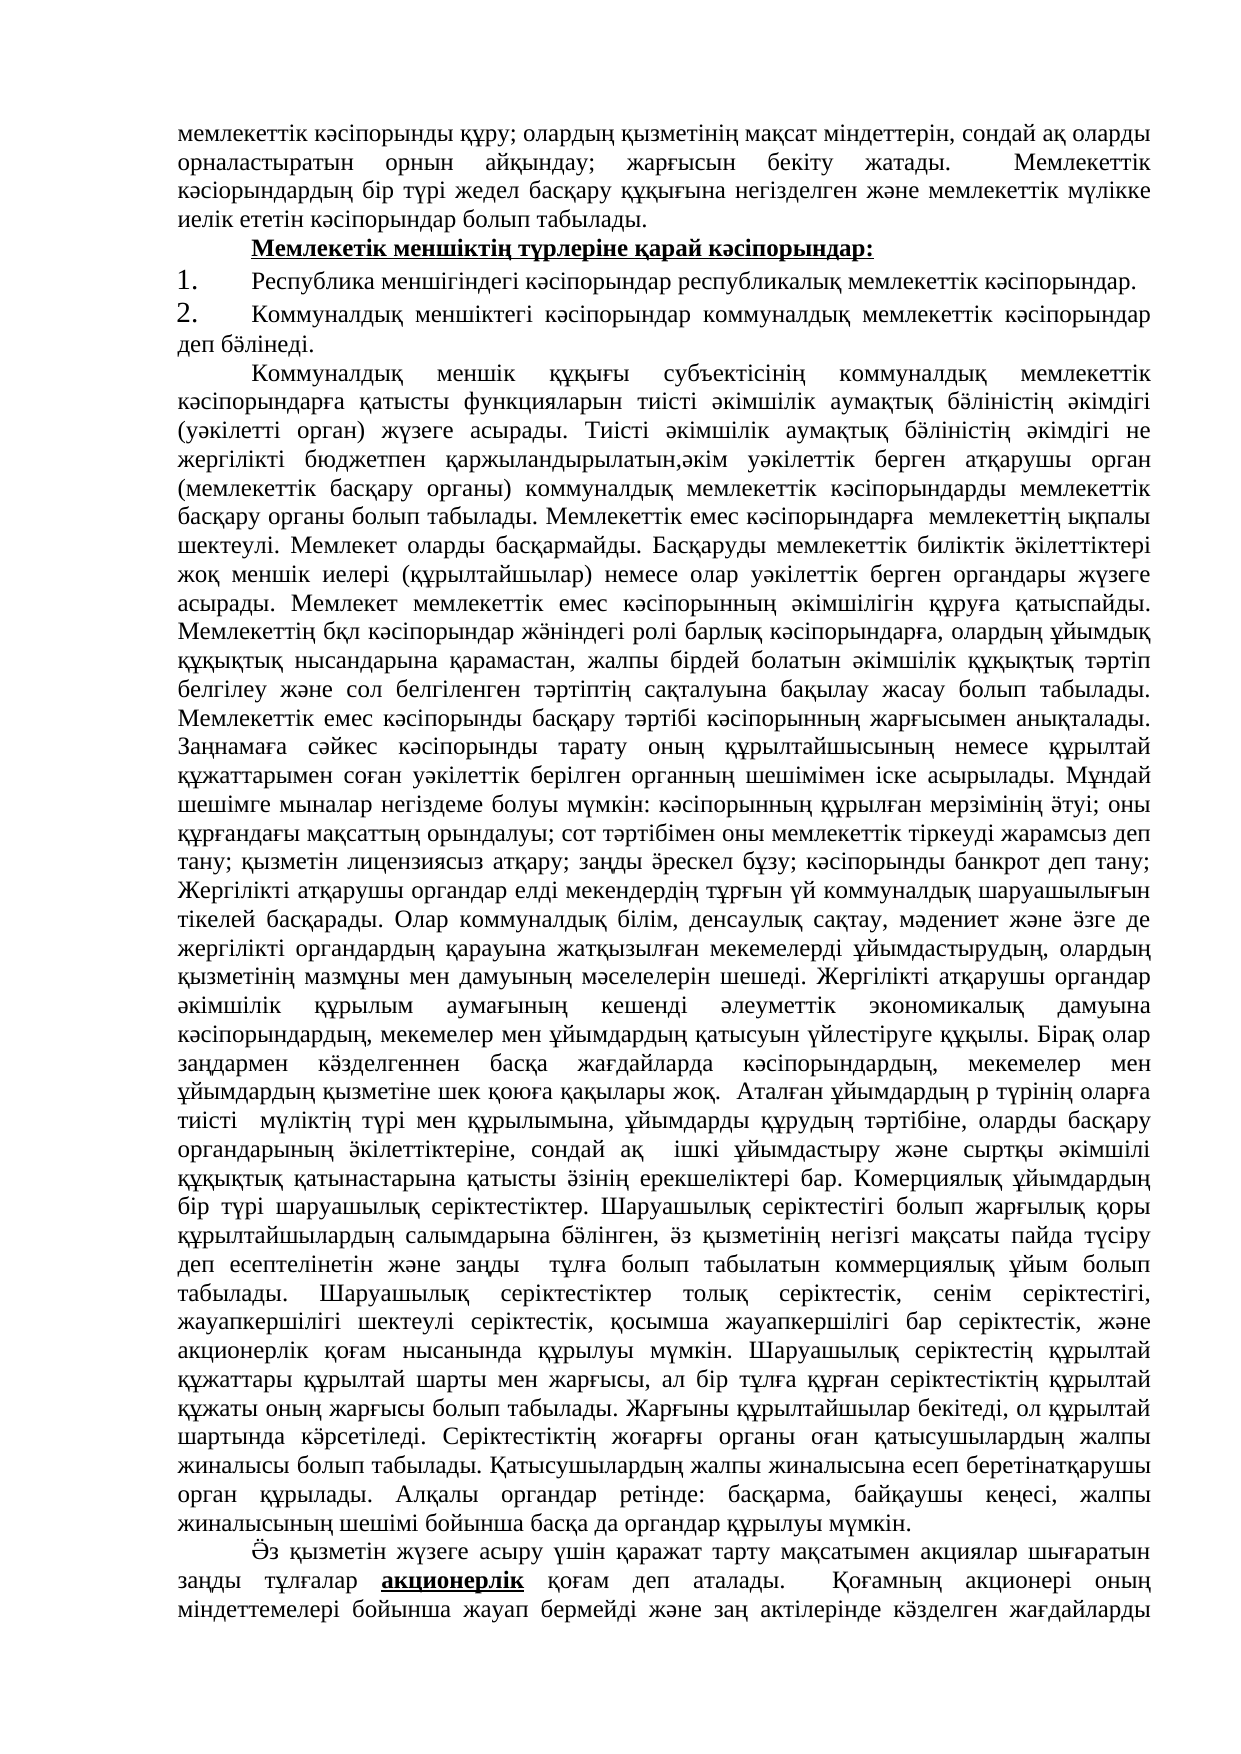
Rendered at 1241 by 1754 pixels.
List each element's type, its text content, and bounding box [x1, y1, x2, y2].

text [177, 118, 1152, 233]
list Республика меншігіндегі кәсіпорындар республикалық мемлекеттік кәсіпорындар. [176, 262, 1152, 295]
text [177, 1536, 1152, 1623]
text Коммуналдық меншік құқығы субъектісінің коммуналдық мемлекеттік кәсіпорындарға қатысты функцияларын тиісті әкімшілік аумақтық бӛліністің әкімдігі (уәкілетті орган) жүзеге асырады. Тиісті әкімшілік аумақтық бӛліністің әкімдігі не жергілікті бюджетпен қаржыландырылатын,әкім уәкілеттік берген атқарушы орган (мемлекеттік басқару органы) коммуналдық мемлекеттік кәсіпорындарды мемлекеттік басқару органы болып табылады. Мемлекеттік емес кәсіпорындарға мемлекеттің ықпалы шектеулі. Мемлекет оларды басқармайды. Басқаруды мемлекеттік биліктік ӛкілеттіктері жоқ меншік иелері (құрылтайшылар) немесе олар уәкілеттік берген органдары жүзеге асырады. Мемлекет мемлекеттік емес кәсіпорынның әкімшілігін құруға қатыспайды. Мемлекеттің бқл кәсіпорындар жӛніндегі ролі барлық кәсіпорындарға, олардың ұйымдық құқықтық нысандарына қарамастан, жалпы бірдей болатын әкімшілік құқықтық тәртіп белгілеу және сол белгіленген тәртіптің сақталуына бақылау жасау болып табылады. Мемлекеттік емес кәсіпорынды басқару тәртібі кәсіпорынның жарғысымен анықталады. Заңнамаға сәйкес кәсіпорынды тарату оның құрылтайшысының немесе құрылтай құжаттарымен соған уәкілеттік берілген органның шешімімен іске асырылады. Мұндай шешімге мыналар негіздеме болуы мүмкін: кәсіпорынның құрылған мерзімінің ӛтуі; оны құрғандағы мақсаттың орындалуы; сот тәртібімен оны мемлекеттік тіркеуді жарамсыз деп тану; қызметін лицензиясыз атқару; заңды ӛрескел бұзу; кәсіпорынды банкрот деп тану; Жергілікті атқарушы органдар елді мекендердің тұрғын үй коммуналдық шаруашылығын тікелей басқарады. Олар коммуналдық білім, денсаулық сақтау, мәдениет және ӛзге де жергілікті органдардың қарауына жатқызылған мекемелерді ұйымдастырудың, олардың қызметінің мазмұны мен дамуының мәселелерін шешеді. Жергілікті атқарушы органдар әкімшілік құрылым аумағының кешенді әлеуметтік экономикалық дамуына кәсіпорындардың, мекемелер мен ұйымдардың қатысуын үйлестіруге құқылы. Бірақ олар заңдармен кӛзделгеннен басқа жағдайларда кәсіпорындардың, мекемелер мен ұйымдардың қызметіне шек қоюға қақылары жоқ. Аталған ұйымдардың р түрінің оларға тиісті мүліктің түрі мен құрылымына, ұйымдарды құрудың тәртібіне, оларды басқару органдарының ӛкілеттіктеріне, сондай ақ ішкі ұйымдастыру және сыртқы әкімшілі құқықтық қатынастарына қатысты ӛзінің ерекшеліктері бар. Комерциялық ұйымдардың бір түрі шаруашылық серіктестіктер. Шаруашылық серіктестігі болып жарғылық қоры құрылтайшылардың салымдарына бӛлінген, ӛз қызметінің негізгі мақсаты пайда түсіру деп есептелінетін және заңды тұлға болып табылатын коммерциялық ұйым болып табылады. Шаруашылық серіктестіктер толық серіктестік, сенім серіктестігі, жауапкершілігі шектеулі серіктестік, қосымша жауапкершілігі бар серіктестік, және акционерлік қоғам нысанында құрылуы мүмкін. Шаруашылық серіктестің құрылтай құжаттары құрылтай шарты мен жарғысы, ал бір тұлға құрған серіктестіктің құрылтай құжаты оның жарғысы болып табылады. Жарғыны құрылтайшылар бекітеді, ол құрылтай шартында кӛрсетіледі. Серіктестіктің жоғарғы органы оған қатысушылардың жалпы жиналысы болып табылады. Қатысушылардың жалпы жиналысына есеп беретінатқарушы орган құрылады. Алқалы органдар ретінде: басқарма, байқаушы кеңесі, жалпы жиналысының шешімі бойынша басқа да органдар құрылуы мүмкін. [177, 358, 1152, 1536]
list Коммуналдық меншіктегі кәсіпорындар коммуналдық мемлекеттік кәсіпорындар деп бӛлінеді. [176, 295, 1152, 358]
text Мемлекетік меншіктің түрлеріне қарай кәсіпорындар: [177, 233, 1152, 262]
